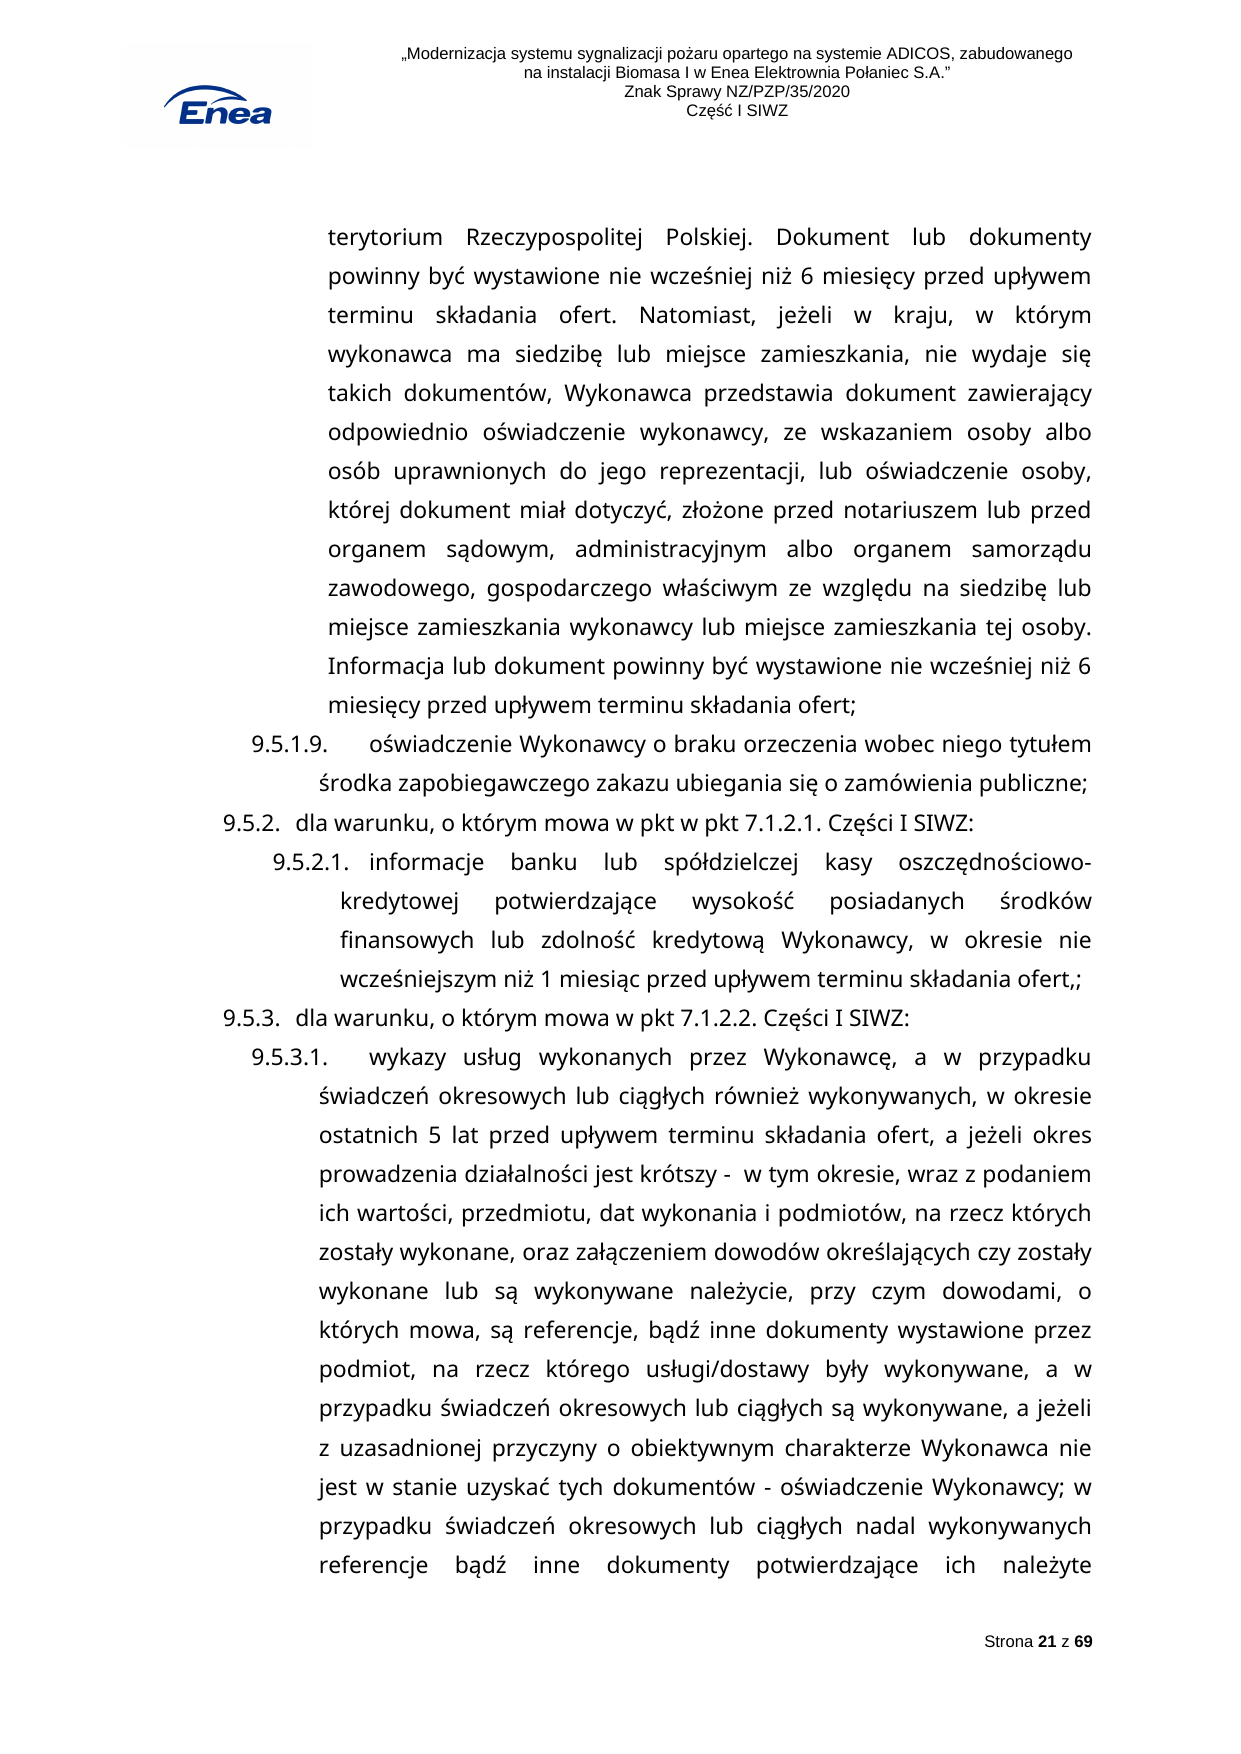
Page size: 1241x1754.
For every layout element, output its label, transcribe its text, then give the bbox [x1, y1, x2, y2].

list dla warunku, o którym mowa w pkt 7.1.2.2. Części I SIWZ: [223, 1002, 1092, 1033]
list dla warunku, o którym mowa w pkt w pkt 7.1.2.1. Części I SIWZ: [223, 806, 1092, 838]
picture [122, 43, 314, 149]
list oświadczenie Wykonawcy o braku orzeczenia wobec niego tytułem środka zapobiegawczego zakazu ubiegania się o zamówienia publiczne; [251, 728, 1092, 799]
list informacje banku lub spółdzielczej kasy oszczędnościowo-kredytowej potwierdzające wysokość posiadanych środków finansowych lub zdolność kredytową Wykonawcy, w okresie nie wcześniejszym niż 1 miesiąc przed upływem terminu składania ofert,; [272, 846, 1092, 994]
